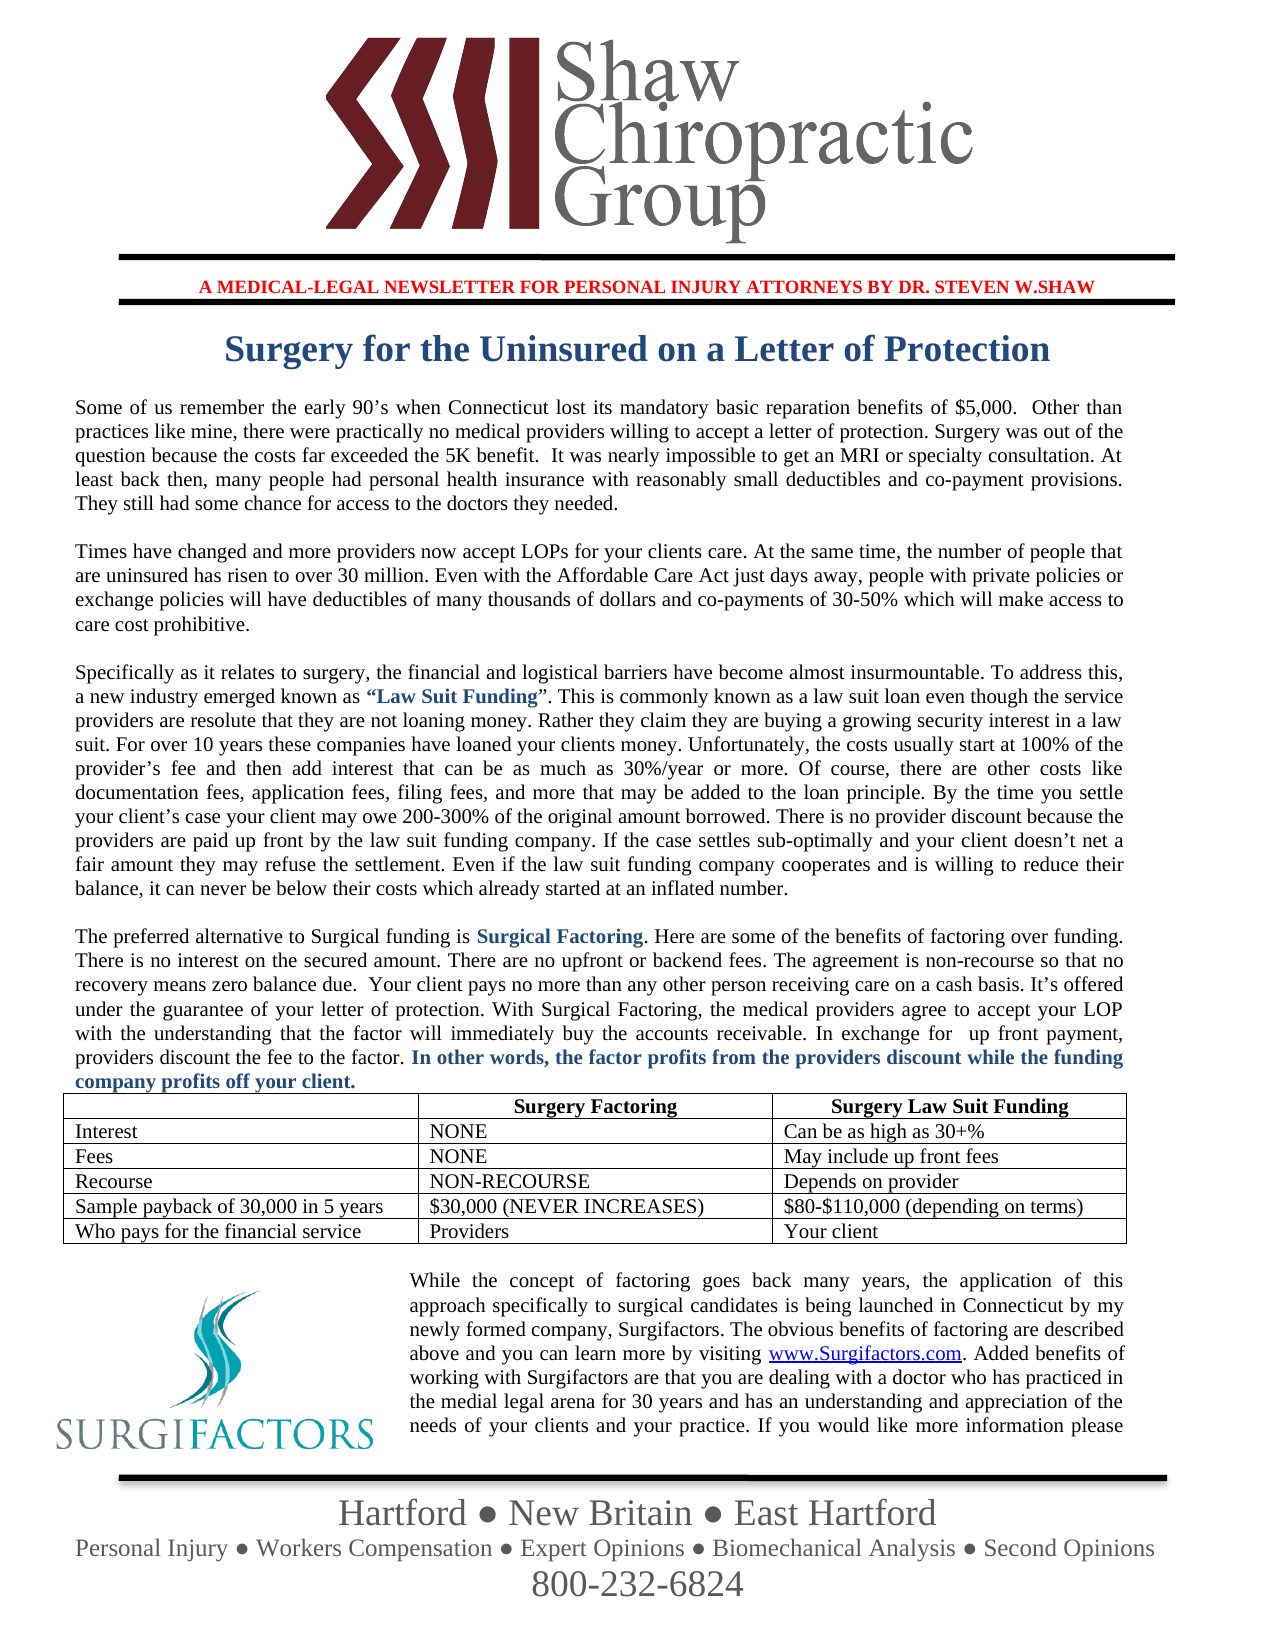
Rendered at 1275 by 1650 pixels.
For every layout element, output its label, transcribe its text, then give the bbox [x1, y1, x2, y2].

table_cell NON-RECOURSE [419, 1169, 772, 1193]
text Surgery for the Uninsured on a Letter of Protection [150, 327, 1125, 370]
table_cell Depends on provider [773, 1169, 1126, 1193]
table_cell Who pays for the financial service [64, 1219, 418, 1243]
picture [324, 27, 981, 250]
text Some of us remember the early 90’s when Connecticut lost its mandatory basic reparation benefits of $5,000. Other than practices like mine, there were practically no medical providers willing to accept a letter of protection. Surgery was out of the question because the costs far exceeded the 5K benefit. It was nearly impossible to get an MRI or specialty consultation. At least back then, many people had personal health insurance with reasonably small deductibles and co-payment provisions. They still had some chance for access to the doctors they needed. [75, 395, 1125, 515]
text The preferred alternative to Surgical funding is Surgical Factoring. Here are some of the benefits of factoring over funding. There is no interest on the secured amount. There are no upfront or backend fees. The agreement is non-recourse so that no recovery means zero balance due. Your client pays no more than any other person receiving care on a cash basis. It’s offered under the guarantee of your letter of protection. With Surgical Factoring, the medical providers agree to accept your LOP with the understanding that the factor will immediately buy the accounts receivable. In exchange for up front payment, providers discount the fee to the factor. In other words, the factor profits from the providers discount while the funding company profits off your client. [75, 924, 1125, 1093]
table_header [64, 1094, 418, 1118]
table_cell Can be as high as 30+% [773, 1119, 1126, 1143]
table_cell Sample payback of 30,000 in 5 years [64, 1194, 418, 1218]
table_cell NONE [419, 1119, 772, 1143]
picture [34, 1280, 391, 1459]
table_cell $80-$110,000 (depending on terms) [773, 1194, 1126, 1218]
text Times have changed and more providers now accept LOPs for your clients care. At the same time, the number of people that are uninsured has risen to over 30 million. Even with the Affordable Care Act just days away, people with private policies or exchange policies will have deductibles of many thousands of dollars and co-payments of 30-50% which will make access to care cost prohibitive. [75, 539, 1125, 636]
table_cell NONE [419, 1144, 772, 1168]
table_cell $30,000 (NEVER INCREASES) [419, 1194, 772, 1218]
table_cell Interest [64, 1119, 418, 1143]
table_cell Recourse [64, 1169, 418, 1193]
table_cell Fees [64, 1144, 418, 1168]
table_cell May include up front fees [773, 1144, 1126, 1168]
table_cell Your client [773, 1219, 1126, 1243]
table_header Surgery Factoring [419, 1094, 772, 1118]
table_header Surgery Law Suit Funding [773, 1094, 1126, 1118]
table_cell Providers [419, 1219, 772, 1243]
text Specifically as it relates to surgery, the financial and logistical barriers have become almost insurmountable. To address this, a new industry emerged known as “Law Suit Funding”. This is commonly known as a law suit loan even though the service providers are resolute that they are not loaning money. Rather they claim they are buying a growing security interest in a law suit. For over 10 years these companies have loaned your clients money. Unfortunately, the costs usually start at 100% of the provider’s fee and then add interest that can be as much as 30%/year or more. Of course, there are other costs like documentation fees, application fees, filing fees, and more that may be added to the loan principle. By the time you settle your client’s case your client may owe 200-300% of the original amount borrowed. There is no provider discount because the providers are paid up front by the law suit funding company. If the case settles sub-optimally and your client doesn’t net a fair amount they may refuse the settlement. Even if the law suit funding company cooperates and is willing to reduce their balance, it can never be below their costs which already started at an inflated number. [75, 659, 1125, 900]
